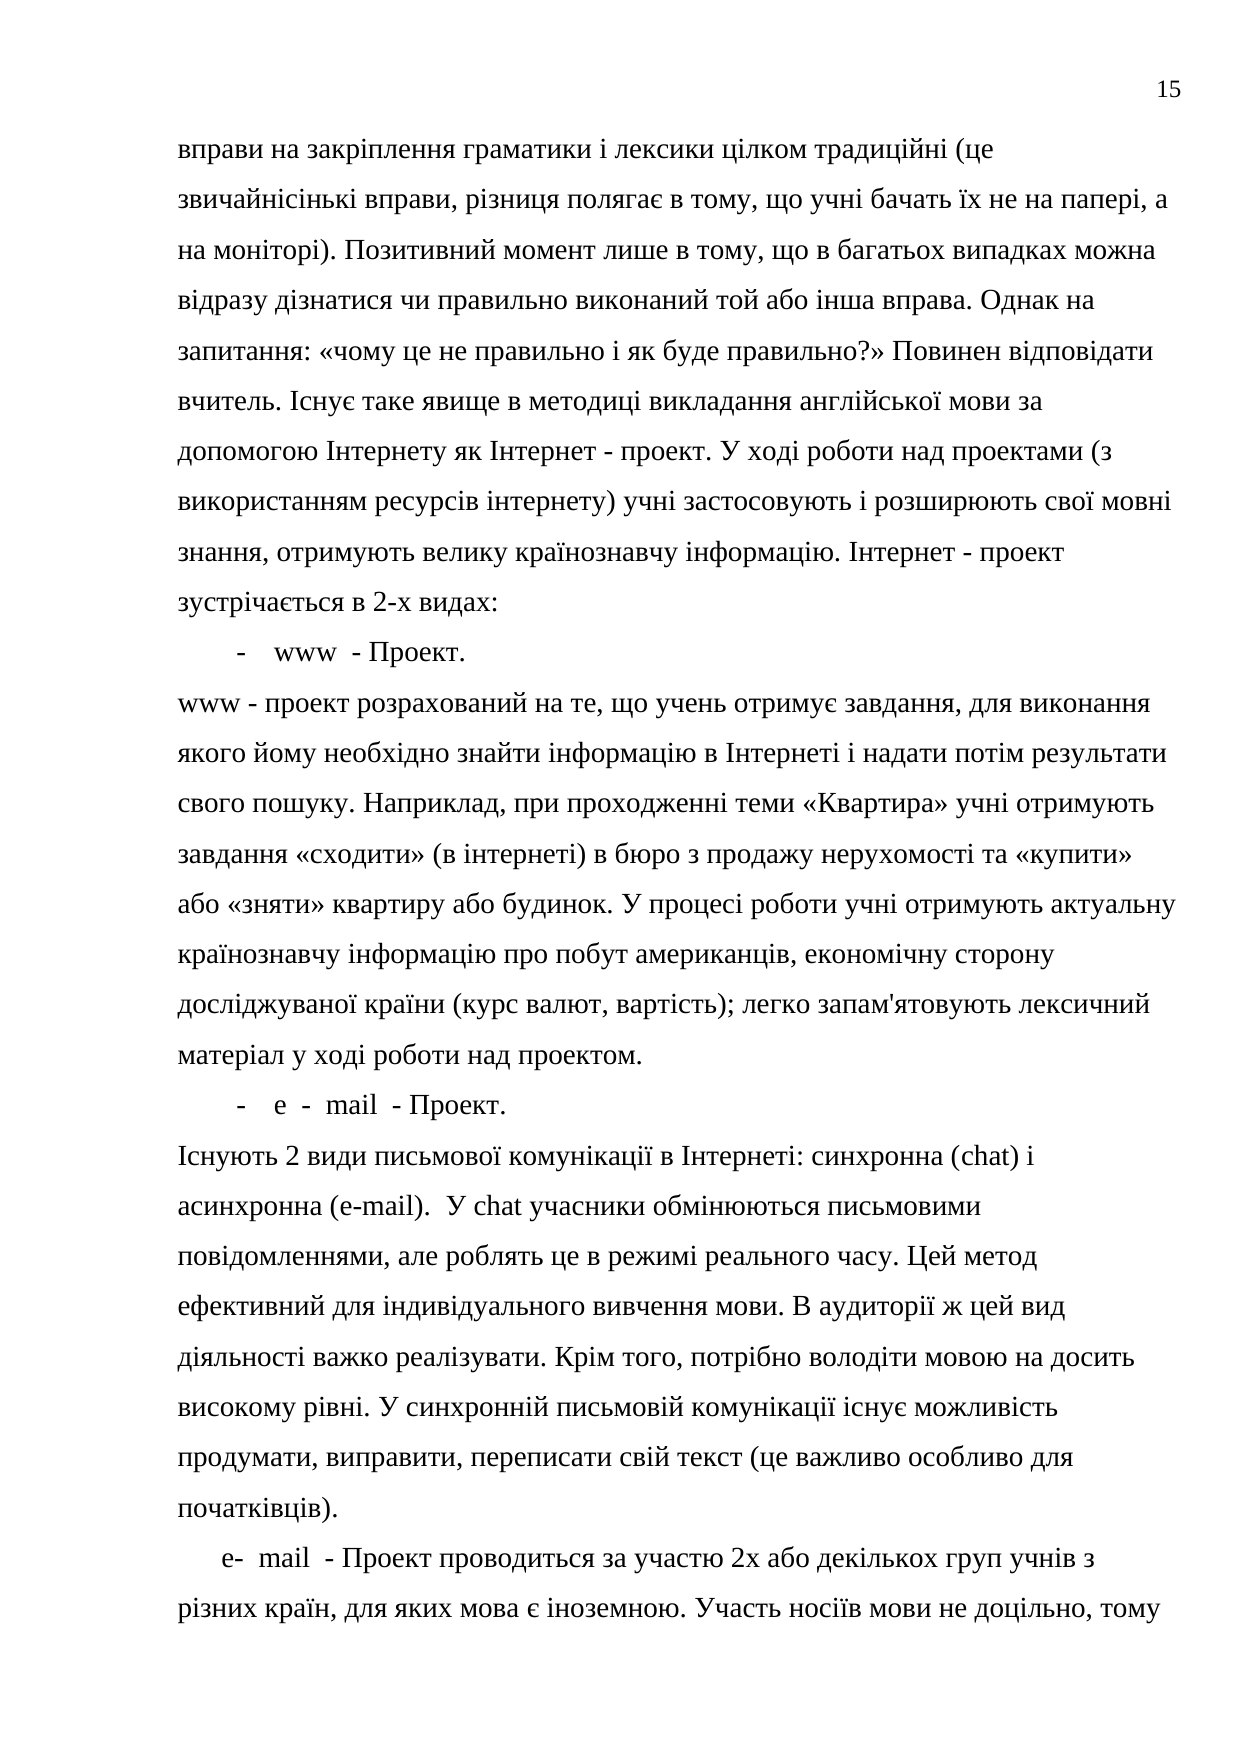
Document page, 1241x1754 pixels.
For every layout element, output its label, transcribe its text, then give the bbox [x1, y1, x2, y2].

text Існують 2 види письмової комунікації в Інтернеті: синхронна (chat) і асинхронна (e-mail). У chat учасники обмінюються письмовими повідомленнями, але роблять це в режимі реального часу. Цей метод ефективний для індивідуального вивчення мови. В аудиторії ж цей вид діяльності важко реалізувати. Крім того, потрібно володіти мовою на досить високому рівні. У синхронній письмовій комунікації існує можливість продумати, виправити, переписати свій текст (це важливо особливо для початківців). [177, 1138, 1181, 1523]
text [177, 131, 1181, 618]
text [177, 1540, 1181, 1624]
text www - проект розрахований на те, що учень отримує завдання, для виконання якого йому необхідно знайти інформацію в Інтернеті і надати потім результати свого пошуку. Наприклад, при проходженні теми «Квартира» учні отримують завдання «сходити» (в інтернеті) в бюро з продажу нерухомості та «купити» або «зняти» квартиру або будинок. У процесі роботи учні отримують актуальну країнознавчу інформацію про побут американців, економічну сторону досліджуваної країни (курс валют, вартість); легко запам'ятовують лексичний матеріал у ході роботи над проектом. [177, 685, 1181, 1071]
list e - mail - Проект. [236, 1087, 1181, 1121]
list www - Проект. [236, 634, 1181, 668]
